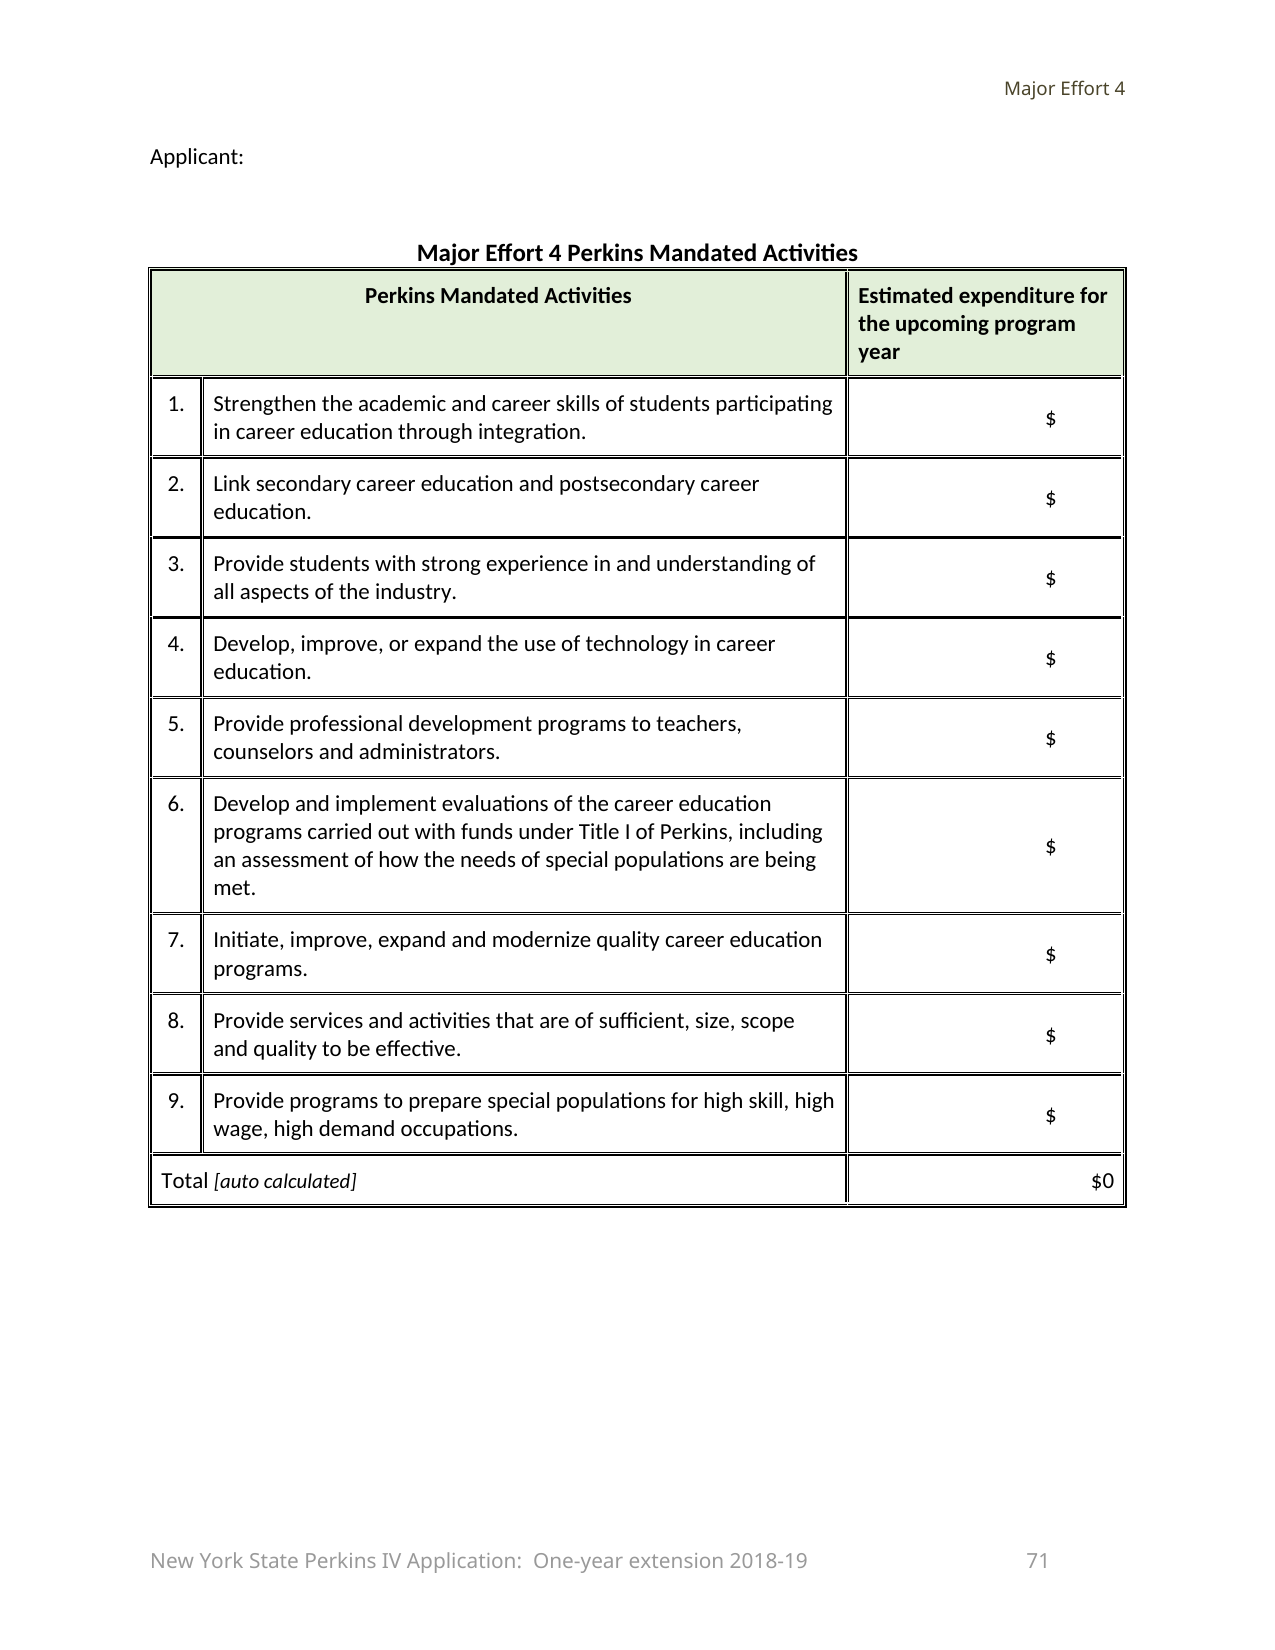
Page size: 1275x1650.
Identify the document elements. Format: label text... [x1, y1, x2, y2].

table_cell Initiate, improve, expand and modernize quality career education programs. [204, 915, 845, 992]
table_cell $0 [847, 1152, 1123, 1204]
table_cell Provide programs to prepare special populations for high skill, high wage, high demand occupations. [204, 1076, 845, 1152]
subtitle Major Effort 4 Perkins Mandated Activities [150, 237, 1125, 267]
table_cell $ [849, 616, 1125, 696]
table_cell Provide services and activities that are of sufficient, size, scope and quality to be effective. [204, 995, 845, 1072]
table_header Estimated expenditure for the upcoming program year [847, 270, 1123, 375]
table_cell 7. [152, 912, 201, 992]
table_cell 9. [152, 1072, 201, 1152]
table_cell Provide students with strong experience in and understanding of all aspects of the industry. [204, 539, 845, 616]
table_cell $ [849, 696, 1123, 776]
table_cell Provide professional development programs to teachers, counselors and administrators. [204, 699, 845, 776]
table_cell Strengthen the academic and career skills of students participating in career education through integration. [204, 379, 845, 455]
table_cell $ [849, 776, 1123, 912]
table_cell 6. [152, 776, 201, 912]
table_cell $ [849, 992, 1123, 1072]
table_cell 3. [150, 536, 200, 616]
table_header Perkins Mandated Activities [152, 271, 847, 375]
table_cell Link secondary career education and postsecondary career education. [204, 459, 845, 536]
table_cell 2. [150, 455, 202, 536]
table_cell 5. [152, 696, 201, 776]
text Applicant: [150, 142, 1125, 170]
table_cell Total [auto calculated] [152, 1152, 847, 1204]
table_cell $ [849, 912, 1123, 992]
table_cell $ [847, 455, 1125, 536]
table_cell 1. [150, 375, 202, 455]
table_cell 8. [152, 992, 201, 1072]
table_cell $ [847, 375, 1125, 455]
table_cell 4. [150, 616, 200, 696]
table_cell Develop, improve, or expand the use of technology in career education. [204, 619, 845, 696]
table_cell $ [849, 1072, 1123, 1152]
table_cell $ [849, 536, 1125, 616]
table_cell Develop and implement evaluations of the career education programs carried out with funds under Title I of Perkins, including an assessment of how the needs of special populations are being met. [204, 779, 845, 912]
